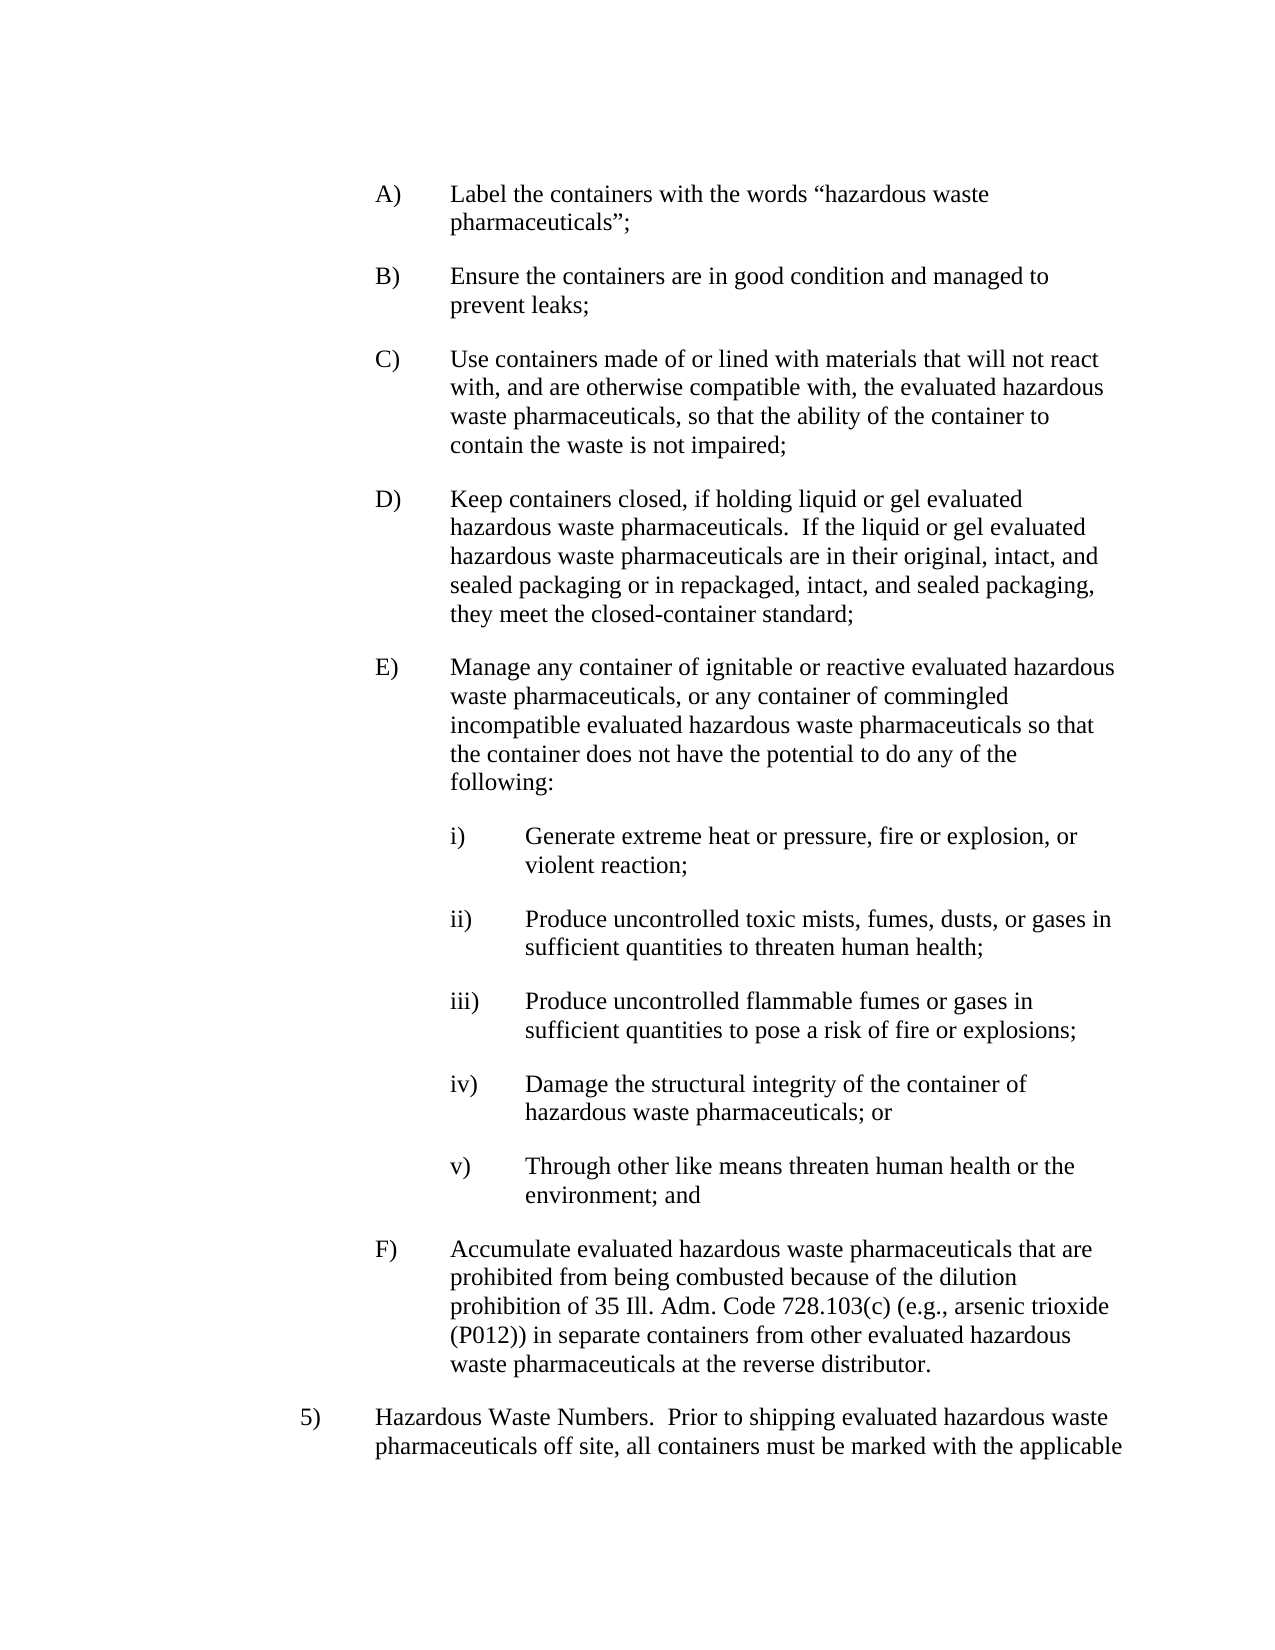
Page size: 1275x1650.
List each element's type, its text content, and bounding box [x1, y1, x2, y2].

text D) Keep containers closed, if holding liquid or gel evaluated hazardous waste pharmaceuticals. If the liquid or gel evaluated hazardous waste pharmaceuticals are in their original, intact, and sealed packaging or in repackaged, intact, and sealed packaging, they meet the closed-container standard; [375, 484, 1125, 627]
text E) Manage any container of ignitable or reactive evaluated hazardous waste pharmaceuticals, or any container of commingled incompatible evaluated hazardous waste pharmaceuticals so that the container does not have the potential to do any of the following: [375, 652, 1125, 796]
text iii) Produce uncontrolled flammable fumes or gases in sufficient quantities to pose a risk of fire or explosions; [450, 986, 1125, 1044]
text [300, 1402, 1125, 1460]
text F) Accumulate evaluated hazardous waste pharmaceuticals that are prohibited from being combusted because of the dilution prohibition of 35 Ill. Adm. Code 728.103(c) (e.g., arsenic trioxide (P012)) in separate containers from other evaluated hazardous waste pharmaceuticals at the reverse distributor. [375, 1234, 1125, 1377]
text A) Label the containers with the words “hazardous waste pharmaceuticals”; [375, 179, 1125, 236]
text B) Ensure the containers are in good condition and managed to prevent leaks; [375, 261, 1125, 319]
text ii) Produce uncontrolled toxic mists, fumes, dusts, or gases in sufficient quantities to threaten human health; [450, 904, 1125, 961]
text iv) Damage the structural integrity of the container of hazardous waste pharmaceuticals; or [450, 1069, 1125, 1126]
text C) Use containers made of or lined with materials that will not react with, and are otherwise compatible with, the evaluated hazardous waste pharmaceuticals, so that the ability of the container to contain the waste is not impaired; [375, 344, 1125, 459]
text v) Through other like means threaten human health or the environment; and [450, 1151, 1125, 1209]
text i) Generate extreme heat or pressure, fire or explosion, or violent reaction; [450, 821, 1125, 879]
